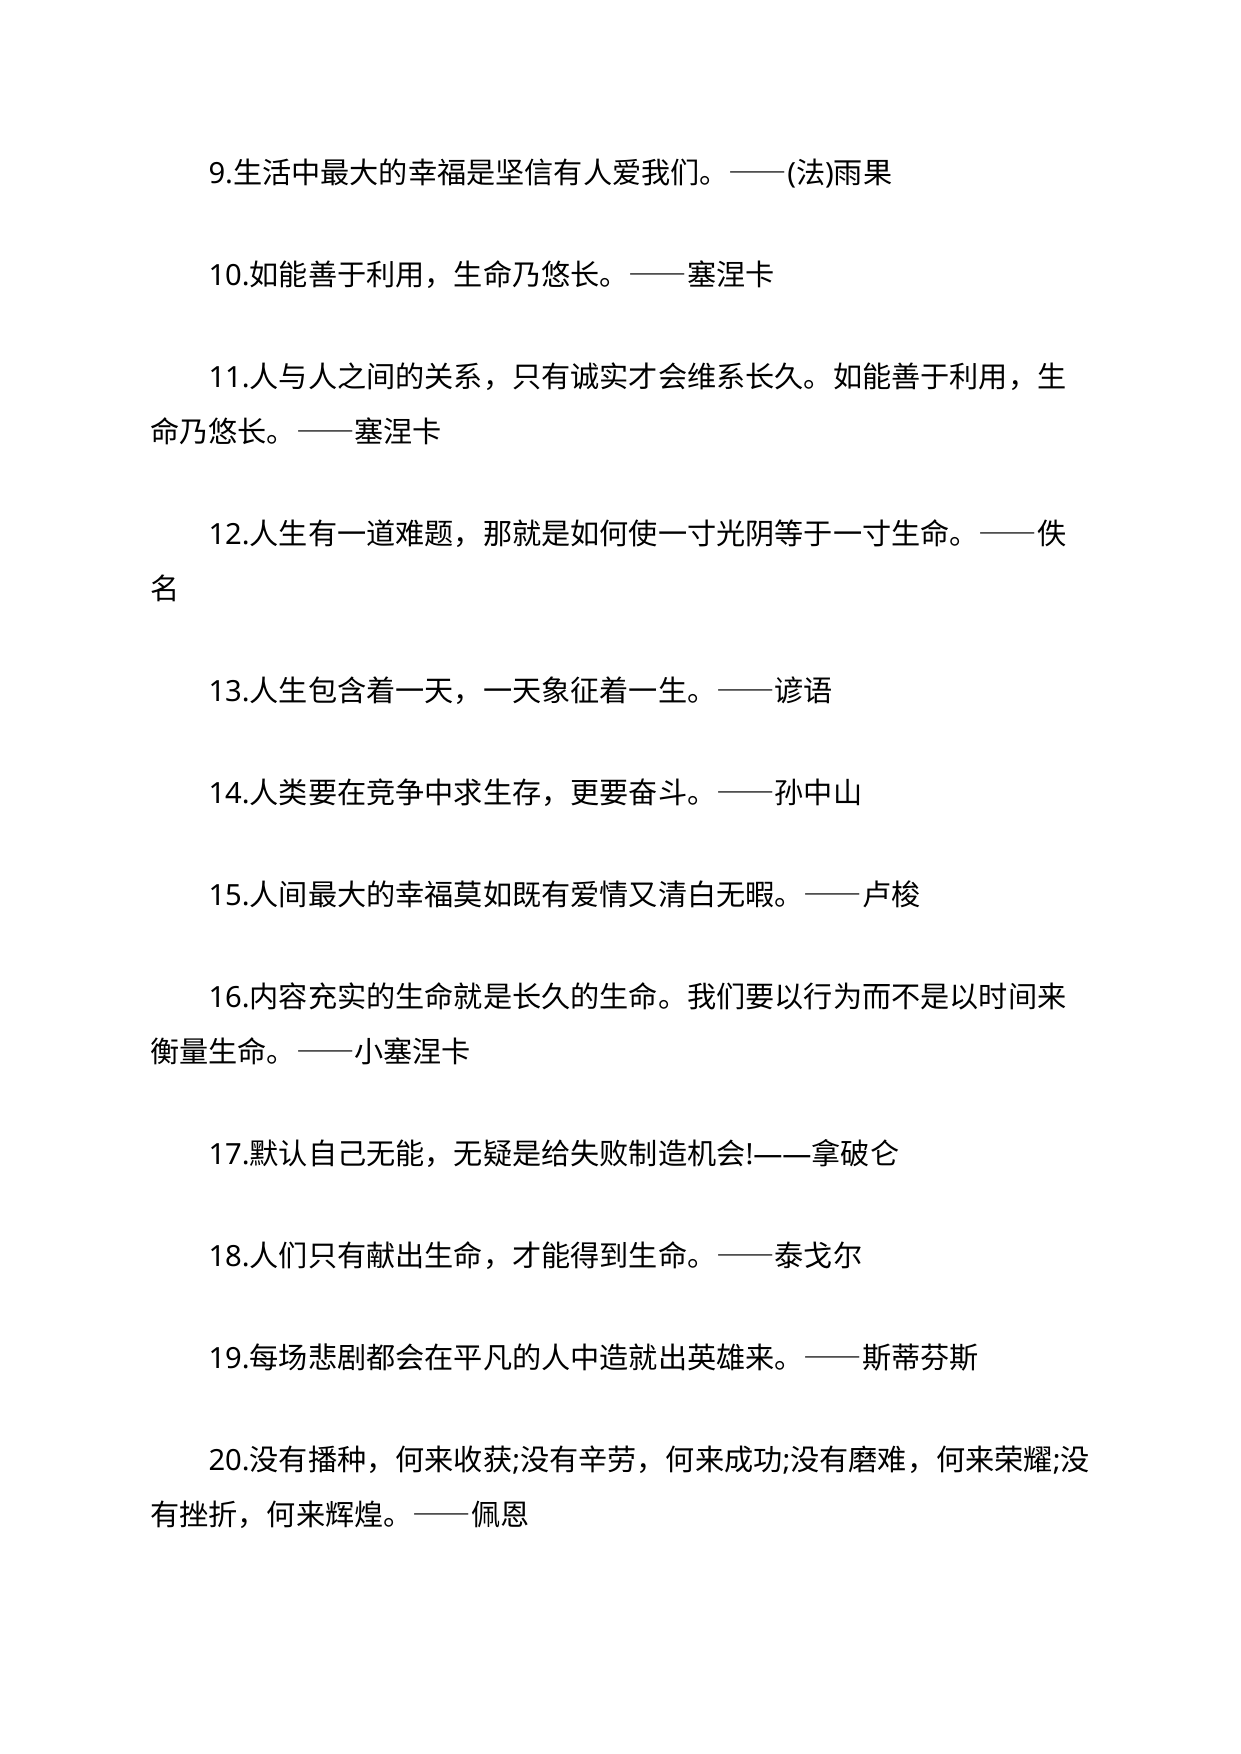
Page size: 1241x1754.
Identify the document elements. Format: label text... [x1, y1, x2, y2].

text 10.如能善于利用，生命乃悠长。——塞涅卡 [150, 252, 1090, 294]
text 16.内容充实的生命就是长久的生命。我们要以行为而不是以时间来衡量生命。——小塞涅卡 [150, 973, 1090, 1071]
text 17.默认自己无能，无疑是给失败制造机会!——拿破仑 [150, 1130, 1090, 1173]
text 18.人们只有献出生命，才能得到生命。——泰戈尔 [150, 1232, 1090, 1274]
text 11.人与人之间的关系，只有诚实才会维系长久。如能善于利用，生命乃悠长。——塞涅卡 [150, 354, 1090, 451]
text 14.人类要在竞争中求生存，更要奋斗。——孙中山 [150, 769, 1090, 812]
text 12.人生有一道难题，那就是如何使一寸光阴等于一寸生命。——佚名 [150, 511, 1090, 608]
text 20.没有播种，何来收获;没有辛劳，何来成功;没有磨难，何来荣耀;没有挫折，何来辉煌。——佩恩 [150, 1436, 1090, 1533]
text 15.人间最大的幸福莫如既有爱情又清白无暇。——卢梭 [150, 871, 1090, 914]
text 19.每场悲剧都会在平凡的人中造就出英雄来。——斯蒂芬斯 [150, 1334, 1090, 1377]
text 9.生活中最大的幸福是坚信有人爱我们。——(法)雨果 [150, 150, 1090, 192]
text 13.人生包含着一天，一天象征着一生。——谚语 [150, 667, 1090, 710]
